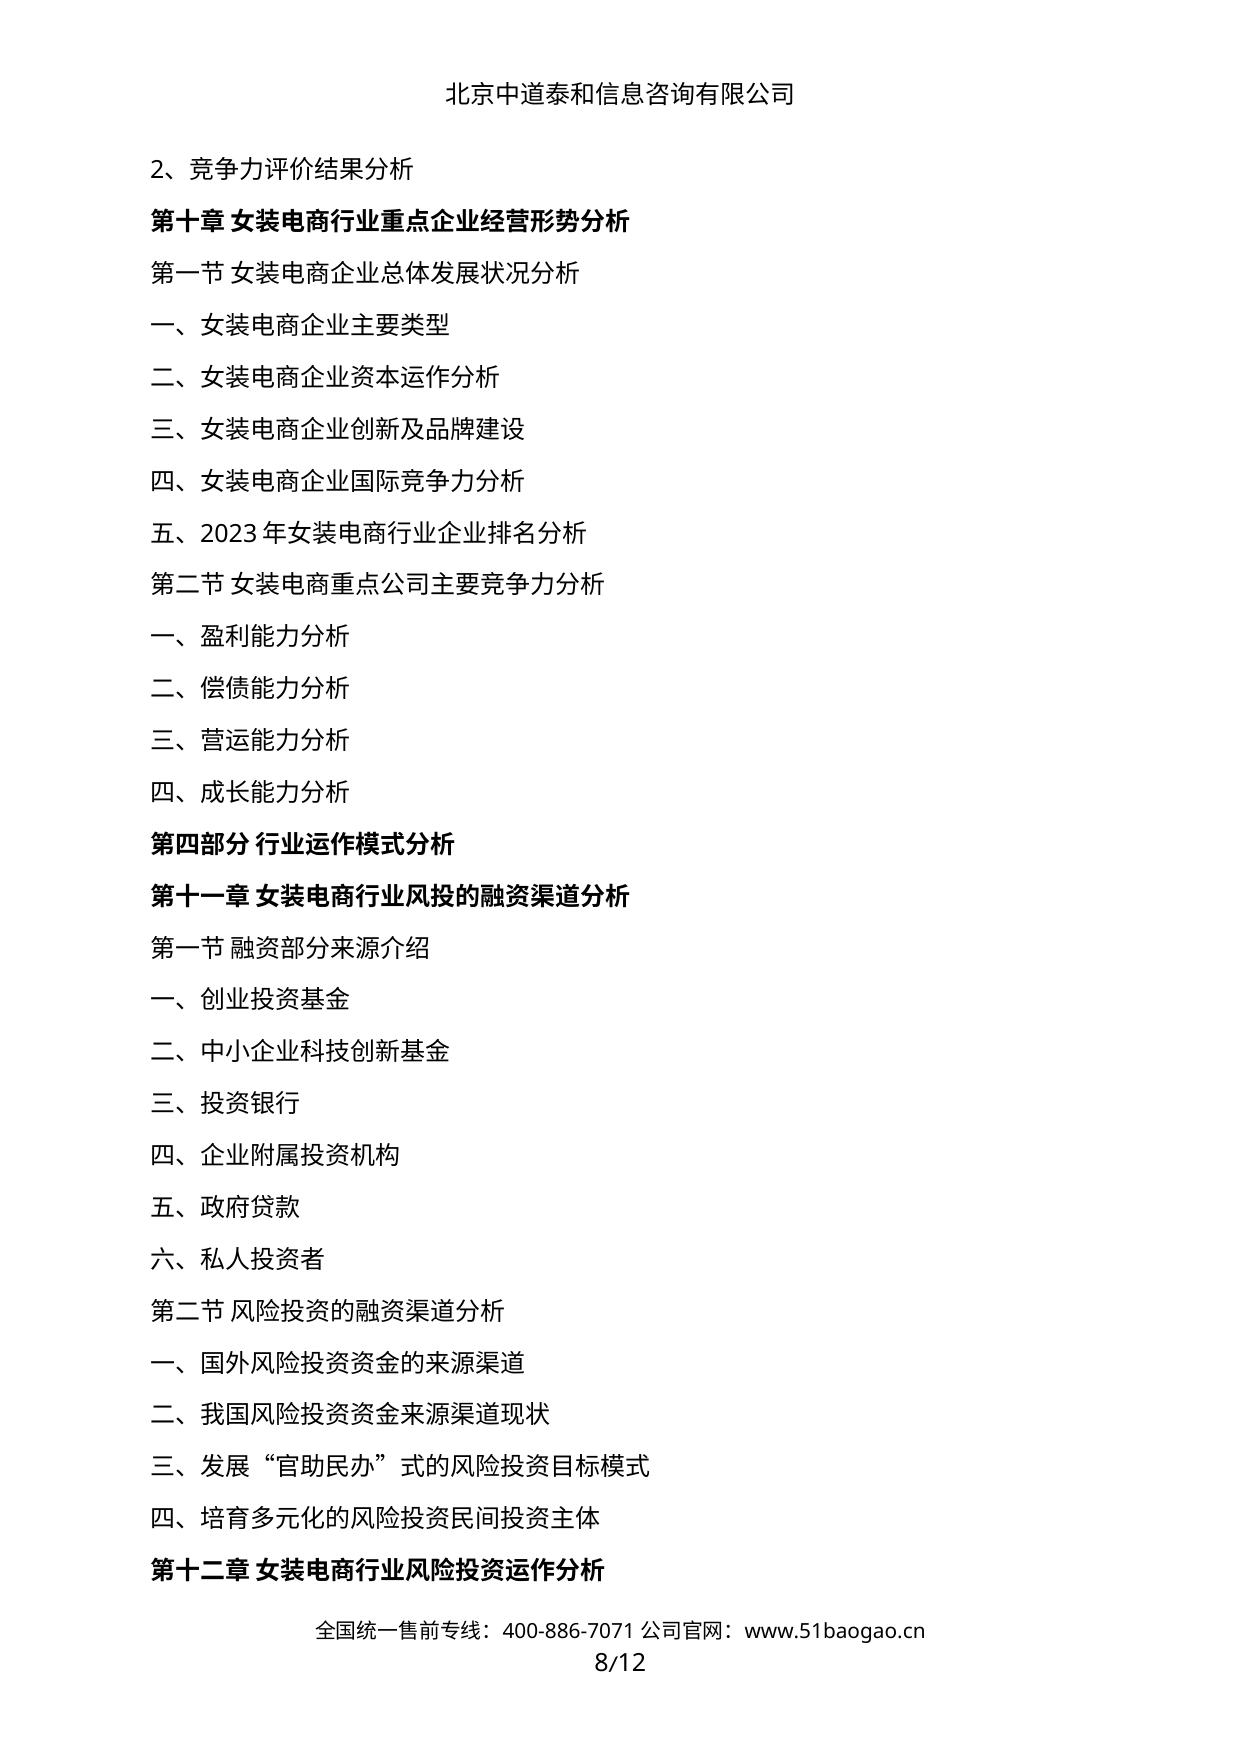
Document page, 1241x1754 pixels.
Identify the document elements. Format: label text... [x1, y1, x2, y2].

text 三、发展“官助民办”式的风险投资目标模式 [150, 1447, 1090, 1483]
text 第一节 女装电商企业总体发展状况分析 [150, 254, 1090, 290]
text 一、盈利能力分析 [150, 617, 1090, 653]
text 二、偿债能力分析 [150, 669, 1090, 705]
text 第一节 融资部分来源介绍 [150, 928, 1090, 964]
text 三、投资银行 [150, 1084, 1090, 1120]
text 一、女装电商企业主要类型 [150, 306, 1090, 342]
text 二、中小企业科技创新基金 [150, 1032, 1090, 1068]
text 一、创业投资基金 [150, 980, 1090, 1016]
text 六、私人投资者 [150, 1239, 1090, 1276]
text 五、2023年女装电商行业企业排名分析 [150, 513, 1090, 549]
text 第十一章 女装电商行业风投的融资渠道分析 [150, 876, 1090, 912]
text 三、女装电商企业创新及品牌建设 [150, 409, 1090, 446]
text 三、营运能力分析 [150, 721, 1090, 757]
text 五、政府贷款 [150, 1187, 1090, 1224]
text 四、成长能力分析 [150, 772, 1090, 809]
text 第十章 女装电商行业重点企业经营形势分析 [150, 202, 1090, 238]
text 二、我国风险投资资金来源渠道现状 [150, 1395, 1090, 1431]
text 第四部分 行业运作模式分析 [150, 824, 1090, 861]
text 第二节 女装电商重点公司主要竞争力分析 [150, 565, 1090, 601]
text 第二节 风险投资的融资渠道分析 [150, 1291, 1090, 1327]
text 二、女装电商企业资本运作分析 [150, 357, 1090, 394]
text 四、企业附属投资机构 [150, 1136, 1090, 1172]
text 一、国外风险投资资金的来源渠道 [150, 1343, 1090, 1379]
text 第十二章 女装电商行业风险投资运作分析 [150, 1551, 1090, 1587]
text 四、女装电商企业国际竞争力分析 [150, 461, 1090, 497]
text 四、培育多元化的风险投资民间投资主体 [150, 1499, 1090, 1535]
text 2、竞争力评价结果分析 [150, 150, 1090, 186]
